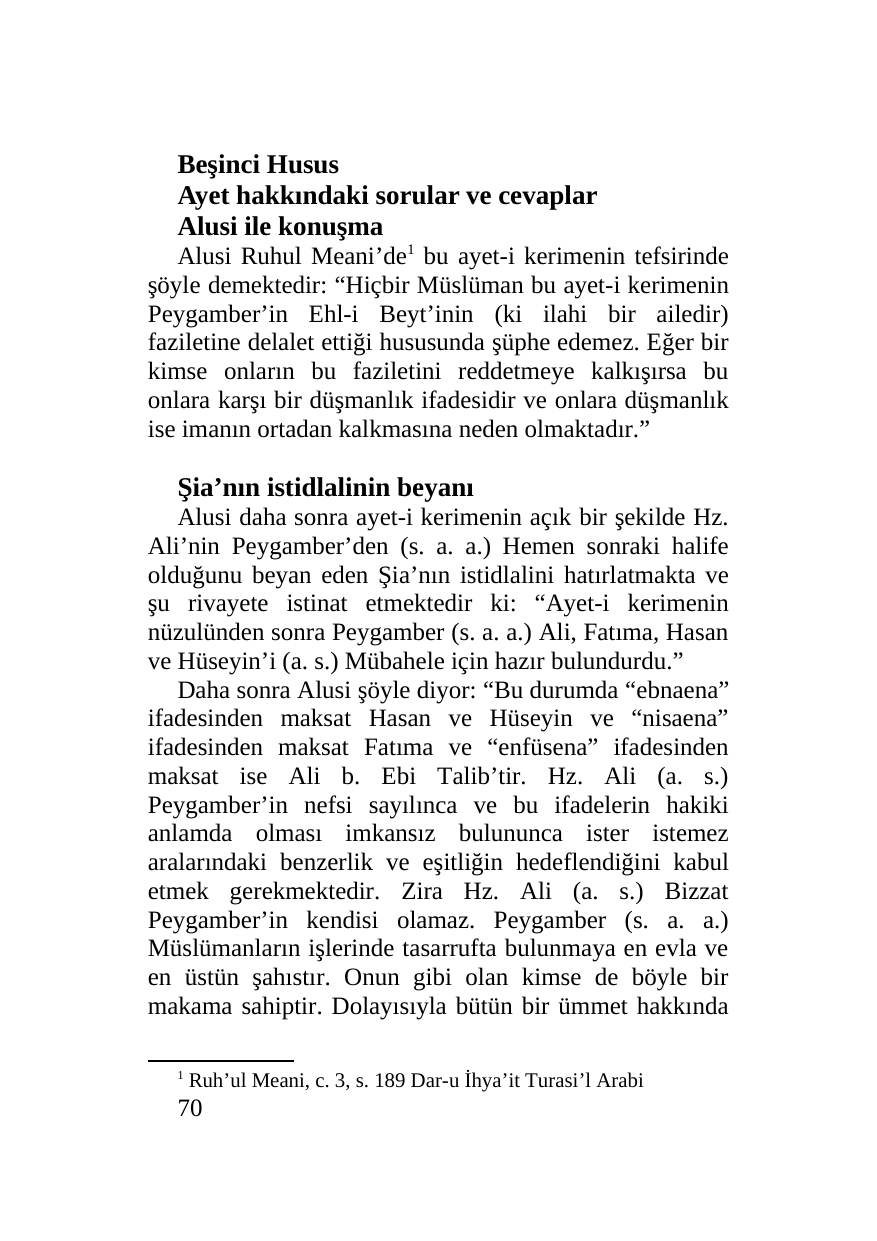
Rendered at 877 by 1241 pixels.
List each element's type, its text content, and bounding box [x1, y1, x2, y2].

text Alusi daha sonra ayet-i kerimenin açık bir şekilde Hz. Ali’nin Peygamber’den (s. a. a.) Hemen sonraki halife olduğunu beyan eden Şia’nın istidlalini hatırlatmakta ve şu rivayete istinat etmektedir ki: “Ayet-i kerimenin nüzulünden sonra Peygamber (s. a. a.) Ali, Fatıma, Hasan ve Hüseyin’i (a. s.) Mübahele için hazır bulundurdu.” [148, 502, 729, 675]
text Alusi Ruhul Meani’de bu ayet-i kerimenin tefsirinde şöyle demektedir: “Hiçbir Müslüman bu ayet-i kerimenin Peygamber’in Ehl-i Beyt’inin (ki ilahi bir ailedir) faziletine delalet ettiği hususunda şüphe edemez. Eğer bir kimse onların bu faziletini reddetmeye kalkışırsa bu onlara karşı bir düşmanlık ifadesidir ve onlara düşmanlık ise imanın ortadan kalkmasına neden olmaktadır.” [148, 241, 729, 442]
subtitle Beşinci Husus [148, 148, 729, 179]
subtitle Alusi ile konuşma [148, 210, 729, 241]
subtitle Şia’nın istidlalinin beyanı [148, 471, 729, 502]
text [148, 675, 729, 1020]
subtitle Ayet hakkındaki sorular ve cevaplar [148, 179, 729, 210]
